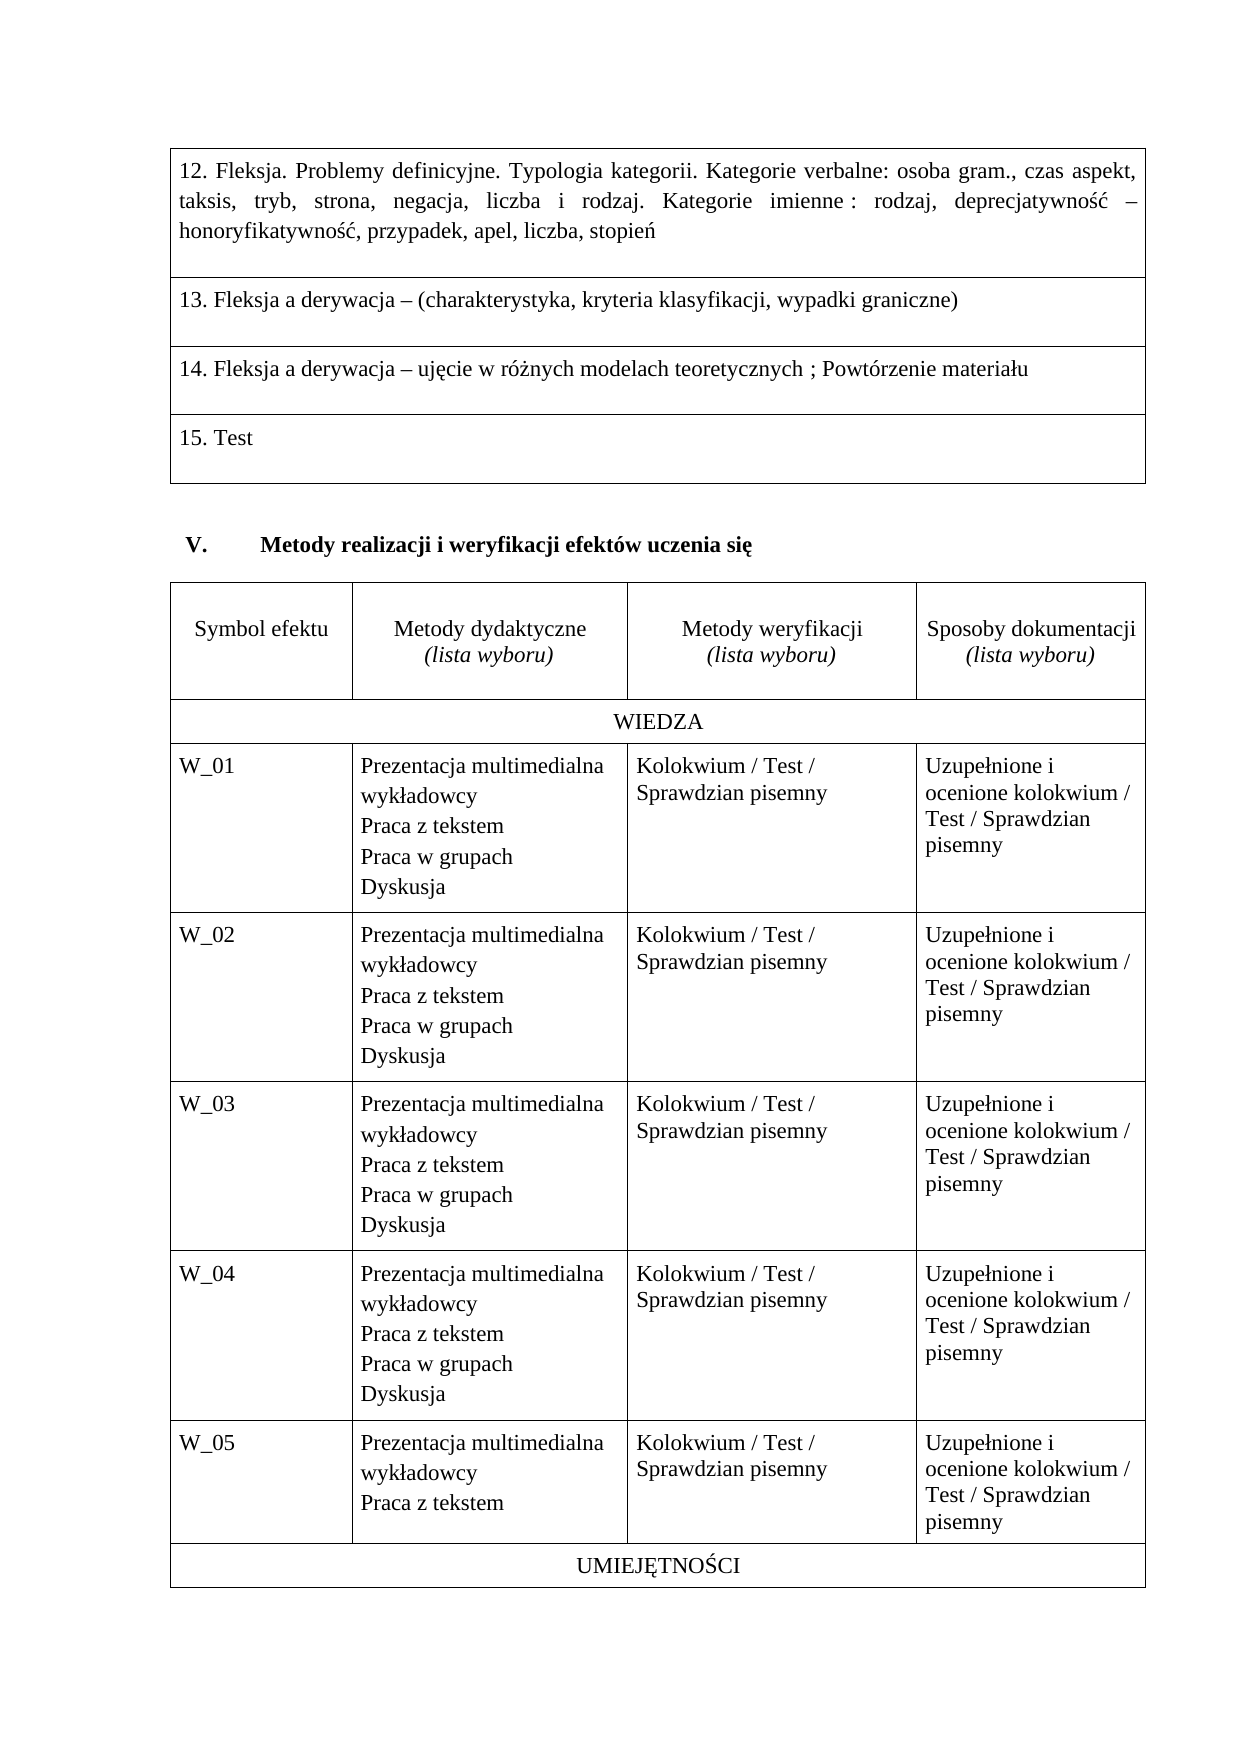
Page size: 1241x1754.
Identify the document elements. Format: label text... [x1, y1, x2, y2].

table_cell 15. Test [171, 415, 1145, 483]
table_cell Prezentacja multimedialna wykładowcy Praca z tekstem Praca w grupach Dyskusja [353, 744, 627, 912]
table_cell WIEDZA [171, 700, 1145, 743]
table_cell Kolokwium / Test / Sprawdzian pisemny [628, 744, 916, 912]
table_cell W_02 [171, 913, 352, 1081]
table_cell W_01 [171, 744, 352, 912]
table_cell Uzupełnione i ocenione kolokwium / Test / Sprawdzian pisemny [917, 1082, 1145, 1250]
table_cell UMIEJĘTNOŚCI [171, 1544, 1145, 1587]
table_cell 14. Fleksja a derywacja – ujęcie w różnych modelach teoretycznych ; Powtórzenie materiału [171, 347, 1145, 414]
table_cell Kolokwium / Test / Sprawdzian pisemny [628, 913, 916, 1081]
table_header Metody weryfikacji (lista wyboru) [628, 583, 916, 699]
table_cell Prezentacja multimedialna wykładowcy Praca z tekstem Praca w grupach Dyskusja [353, 913, 627, 1081]
table_cell Kolokwium / Test / Sprawdzian pisemny [628, 1421, 916, 1543]
table_cell Prezentacja multimedialna wykładowcy Praca z tekstem Praca w grupach Dyskusja [353, 1082, 627, 1250]
table_cell Uzupełnione i ocenione kolokwium / Test / Sprawdzian pisemny [917, 744, 1145, 912]
table_cell W_03 [171, 1082, 352, 1250]
table_cell Uzupełnione i ocenione kolokwium / Test / Sprawdzian pisemny [917, 1251, 1145, 1419]
table_cell Kolokwium / Test / Sprawdzian pisemny [628, 1082, 916, 1250]
table_cell W_04 [171, 1251, 352, 1419]
table_cell Prezentacja multimedialna wykładowcy Praca z tekstem [353, 1421, 627, 1543]
table_cell 13. Fleksja a derywacja – (charakterystyka, kryteria klasyfikacji, wypadki graniczne) [171, 278, 1145, 346]
table_cell Prezentacja multimedialna wykładowcy Praca z tekstem Praca w grupach Dyskusja [353, 1251, 627, 1419]
table_cell 12. Fleksja. Problemy definicyjne. Typologia kategorii. Kategorie verbalne: osoba gram., czas aspekt, taksis, tryb, strona, negacja, liczba i rodzaj. Kategorie imienne : rodzaj, deprecjatywność – honoryfikatywność, przypadek, apel, liczba, stopień [171, 149, 1145, 277]
table_header Metody dydaktyczne (lista wyboru) [353, 583, 627, 699]
list Metody realizacji i weryfikacji efektów uczenia się [185, 531, 1093, 558]
table_header Sposoby dokumentacji (lista wyboru) [917, 583, 1145, 699]
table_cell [917, 1421, 1145, 1543]
table_cell Uzupełnione i ocenione kolokwium / Test / Sprawdzian pisemny [917, 913, 1145, 1081]
table_cell Kolokwium / Test / Sprawdzian pisemny [628, 1251, 916, 1419]
table_header Symbol efektu [171, 583, 352, 699]
table_cell W_05 [171, 1421, 352, 1543]
